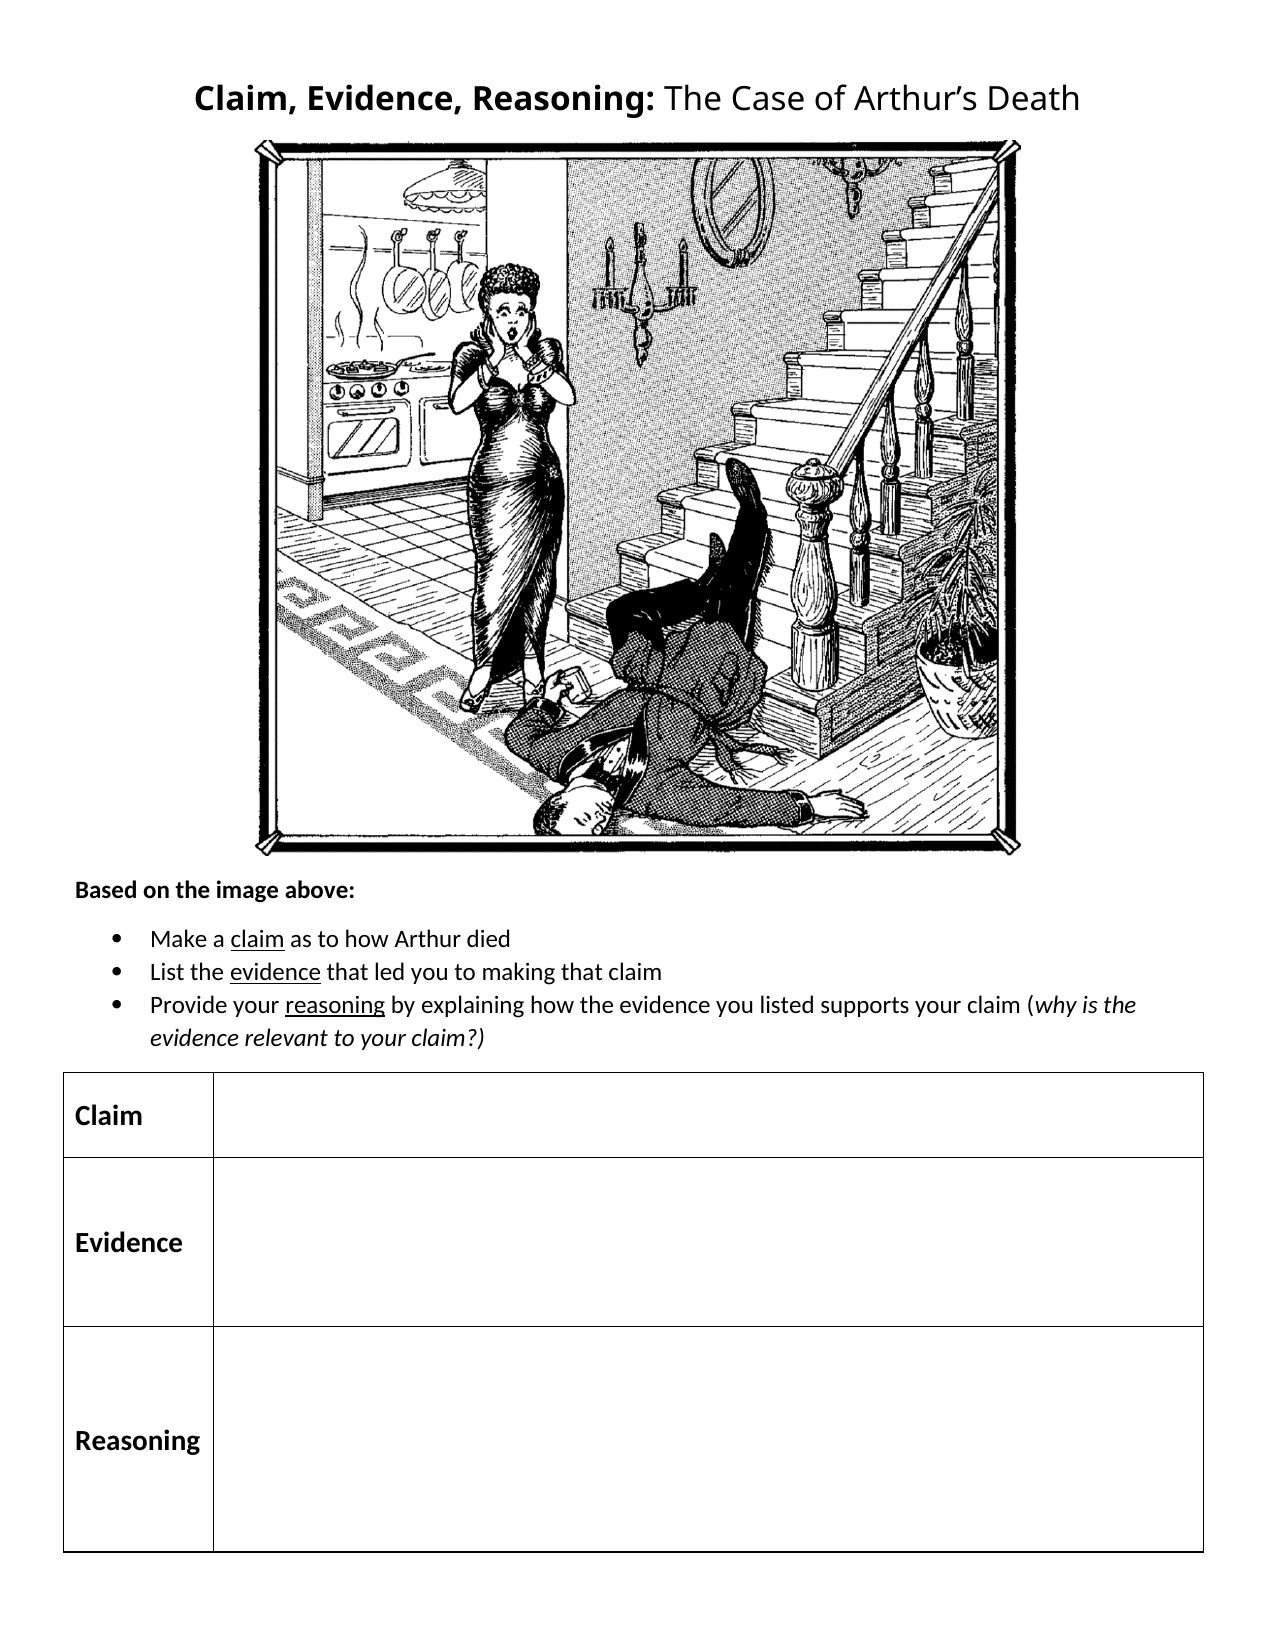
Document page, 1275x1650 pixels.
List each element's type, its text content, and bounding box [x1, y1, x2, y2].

table_cell Evidence [64, 1158, 213, 1326]
list Make a claim as to how Arthur died [112, 924, 1200, 954]
text Based on the image above: [75, 874, 1200, 904]
list Provide your reasoning by explaining how the evidence you listed supports your claim (why is the evidence relevant to your claim?) [112, 989, 1200, 1053]
table_cell [214, 1327, 1203, 1551]
list List the evidence that led you to making that claim [112, 957, 1200, 987]
table_cell [214, 1158, 1203, 1326]
picture [254, 140, 1021, 856]
table_header Claim [64, 1073, 213, 1157]
table_header [214, 1073, 1203, 1157]
table_cell Reasoning [64, 1327, 213, 1551]
text Claim, Evidence, Reasoning: The Case of Arthur’s Death [75, 75, 1200, 120]
